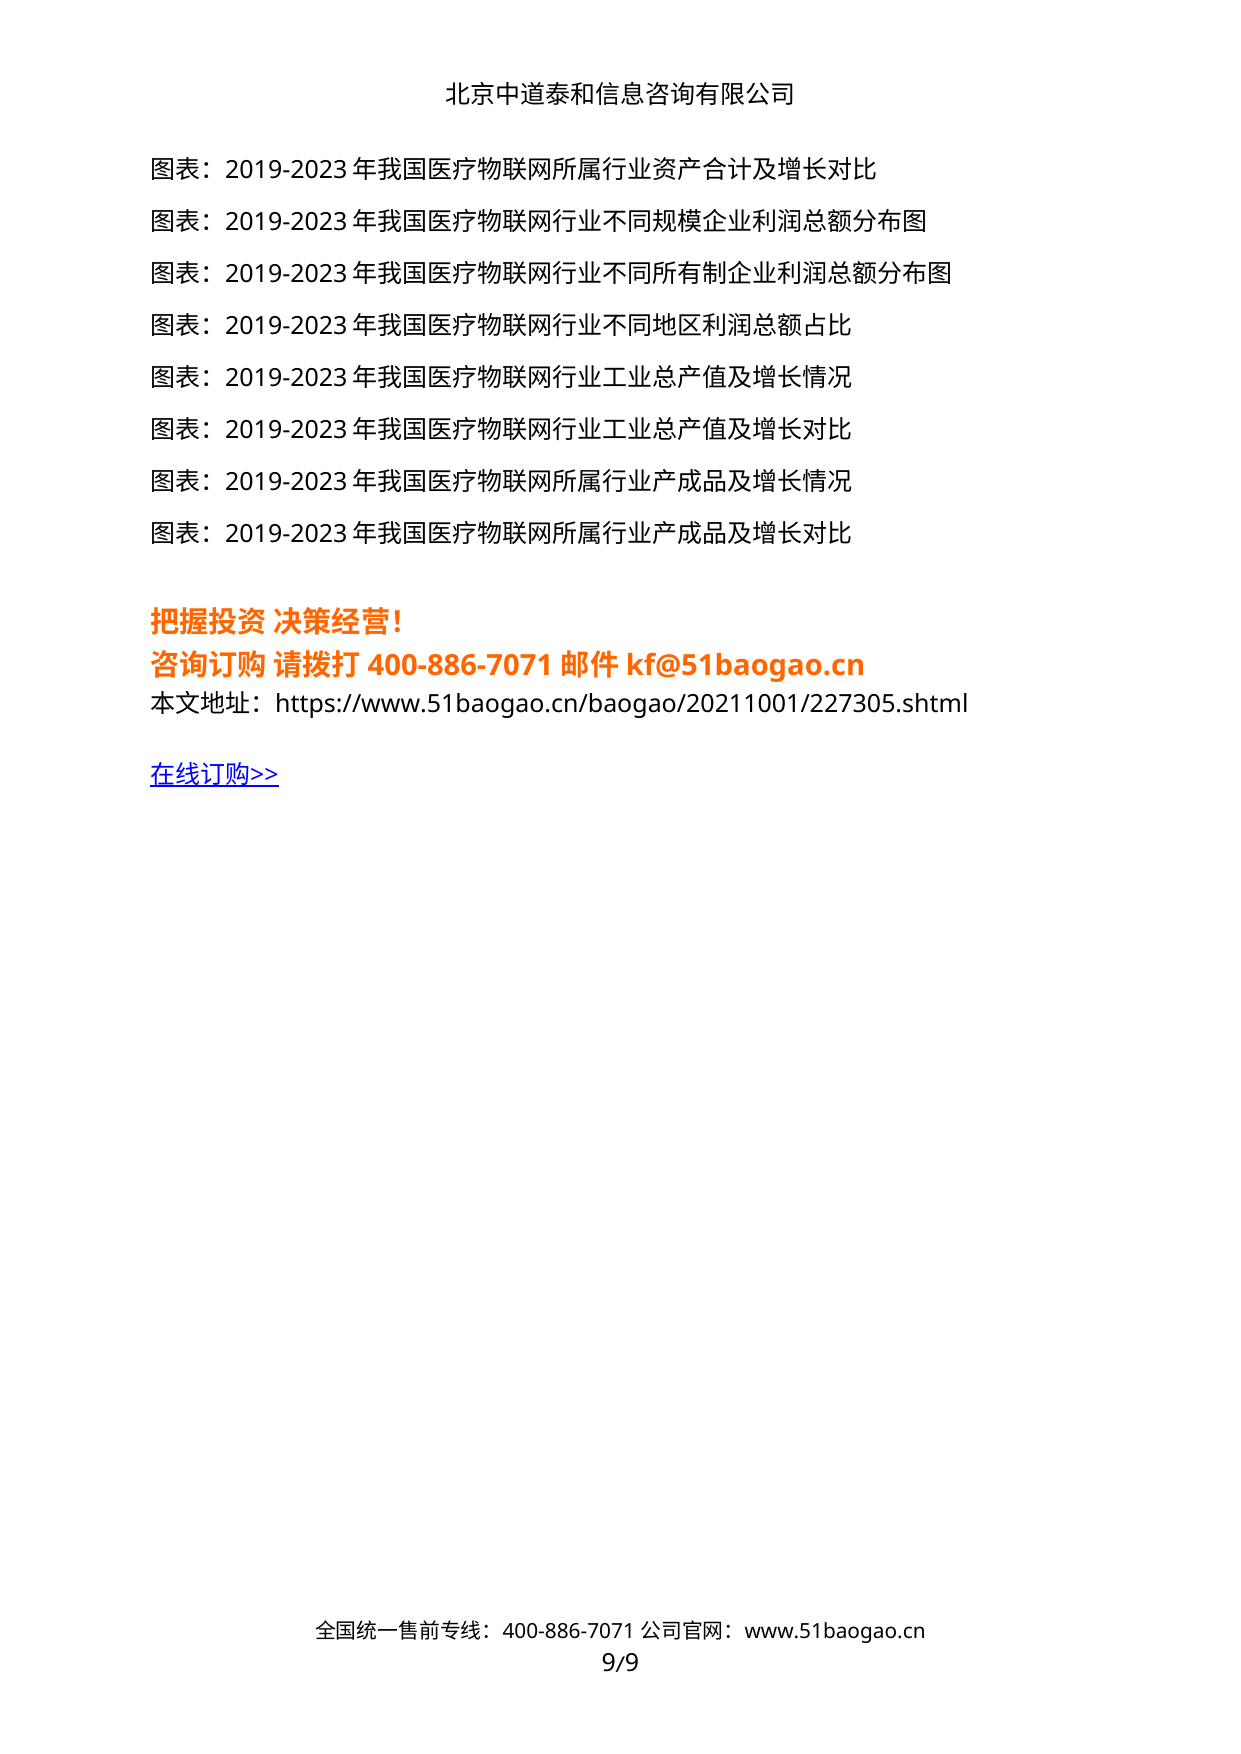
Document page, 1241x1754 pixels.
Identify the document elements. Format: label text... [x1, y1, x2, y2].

text 图表：2019-2023年我国医疗物联网行业工业总产值及增长情况 [150, 357, 1090, 394]
text 把握投资 决策经营！咨询订购 请拨打 400-886-7071 邮件 kf@51baogao.cn本文地址：https://www.51baogao.cn/baogao/20211001/227305.shtml [150, 565, 1090, 720]
text 图表：2019-2023年我国医疗物联网所属行业产成品及增长情况 [150, 461, 1090, 497]
text 图表：2019-2023年我国医疗物联网行业不同规模企业利润总额分布图 [150, 202, 1090, 238]
text 图表：2019-2023年我国医疗物联网行业不同地区利润总额占比 [150, 306, 1090, 342]
text 图表：2019-2023年我国医疗物联网行业不同所有制企业利润总额分布图 [150, 254, 1090, 290]
text 在线订购>> [150, 720, 1090, 790]
text 图表：2019-2023年我国医疗物联网所属行业资产合计及增长对比 [150, 150, 1090, 186]
text 图表：2019-2023年我国医疗物联网行业工业总产值及增长对比 [150, 409, 1090, 446]
text 图表：2019-2023年我国医疗物联网所属行业产成品及增长对比 [150, 513, 1090, 549]
